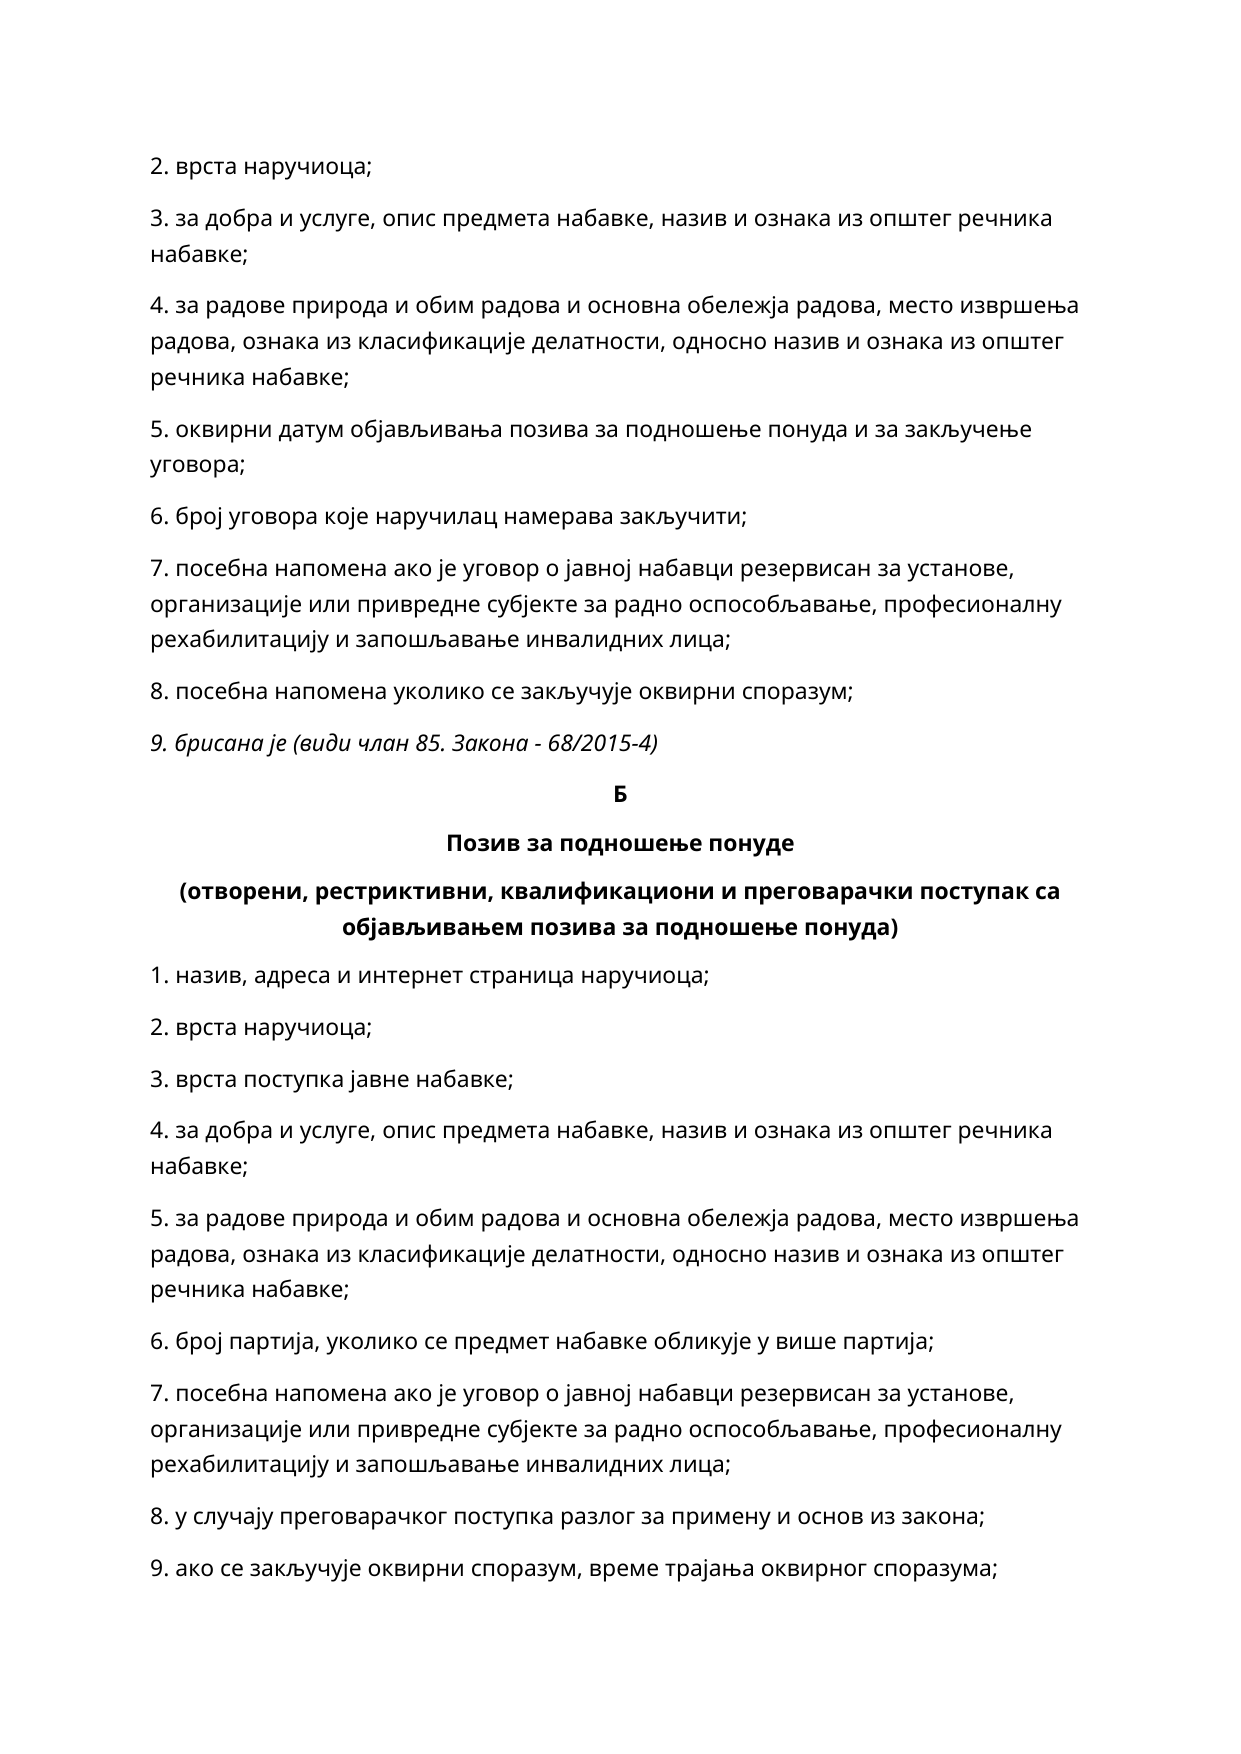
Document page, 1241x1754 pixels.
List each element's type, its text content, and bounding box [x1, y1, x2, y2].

text 9. ако се закључује оквирни споразум, време трајања оквирног споразума; [150, 1552, 1090, 1583]
text 9. брисана је (види члан 85. Закона - 68/2015-4) [150, 727, 1090, 758]
text 7. посебна напомена ако је уговор о јавној набавци резервисан за установе, организације или привредне субјекте за радно оспособљавање, професионалну рехабилитацију и запошљавање инвалидних лица; [150, 1377, 1090, 1480]
text 8. у случају преговарачког поступка разлог за примену и основ из закона; [150, 1500, 1090, 1531]
text 7. посебна напомена ако је уговор о јавној набавци резервисан за установе, организације или привредне субјекте за радно оспособљавање, професионалну рехабилитацију и запошљавање инвалидних лица; [150, 552, 1090, 655]
text 3. за добра и услуге, опис предмета набавке, назив и ознака из општег речника набавке; [150, 202, 1090, 269]
text Б [150, 778, 1090, 809]
text (отворени, рестриктивни, квалификациони и преговарачки поступак са објављивањем позива за подношење понуда) [150, 875, 1090, 942]
text 4. за добра и услуге, опис предмета набавке, назив и ознака из општег речника набавке; [150, 1114, 1090, 1181]
text Позив за подношење понуде [150, 827, 1090, 858]
text 4. за радове природа и обим радова и основна обележја радова, место извршења радова, ознака из класификације делатности, односно назив и ознака из општег речника набавке; [150, 289, 1090, 392]
text 5. за радове природа и обим радова и основна обележја радова, место извршења радова, ознака из класификације делатности, односно назив и ознака из општег речника набавке; [150, 1202, 1090, 1305]
text 6. број партија, уколико се предмет набавке обликује у више партија; [150, 1325, 1090, 1356]
text 6. број уговора које наручилац намерава закључити; [150, 500, 1090, 531]
text 3. врста поступка јавне набавке; [150, 1062, 1090, 1094]
text 8. посебна напомена уколико се закључује оквирни споразум; [150, 675, 1090, 706]
text 5. оквирни датум објављивања позива за подношење понуда и за закључење уговора; [150, 412, 1090, 480]
text 2. врста наручиоца; [150, 150, 1090, 181]
text 2. врста наручиоца; [150, 1011, 1090, 1042]
text 1. назив, адреса и интернет страница наручиоца; [150, 959, 1090, 991]
